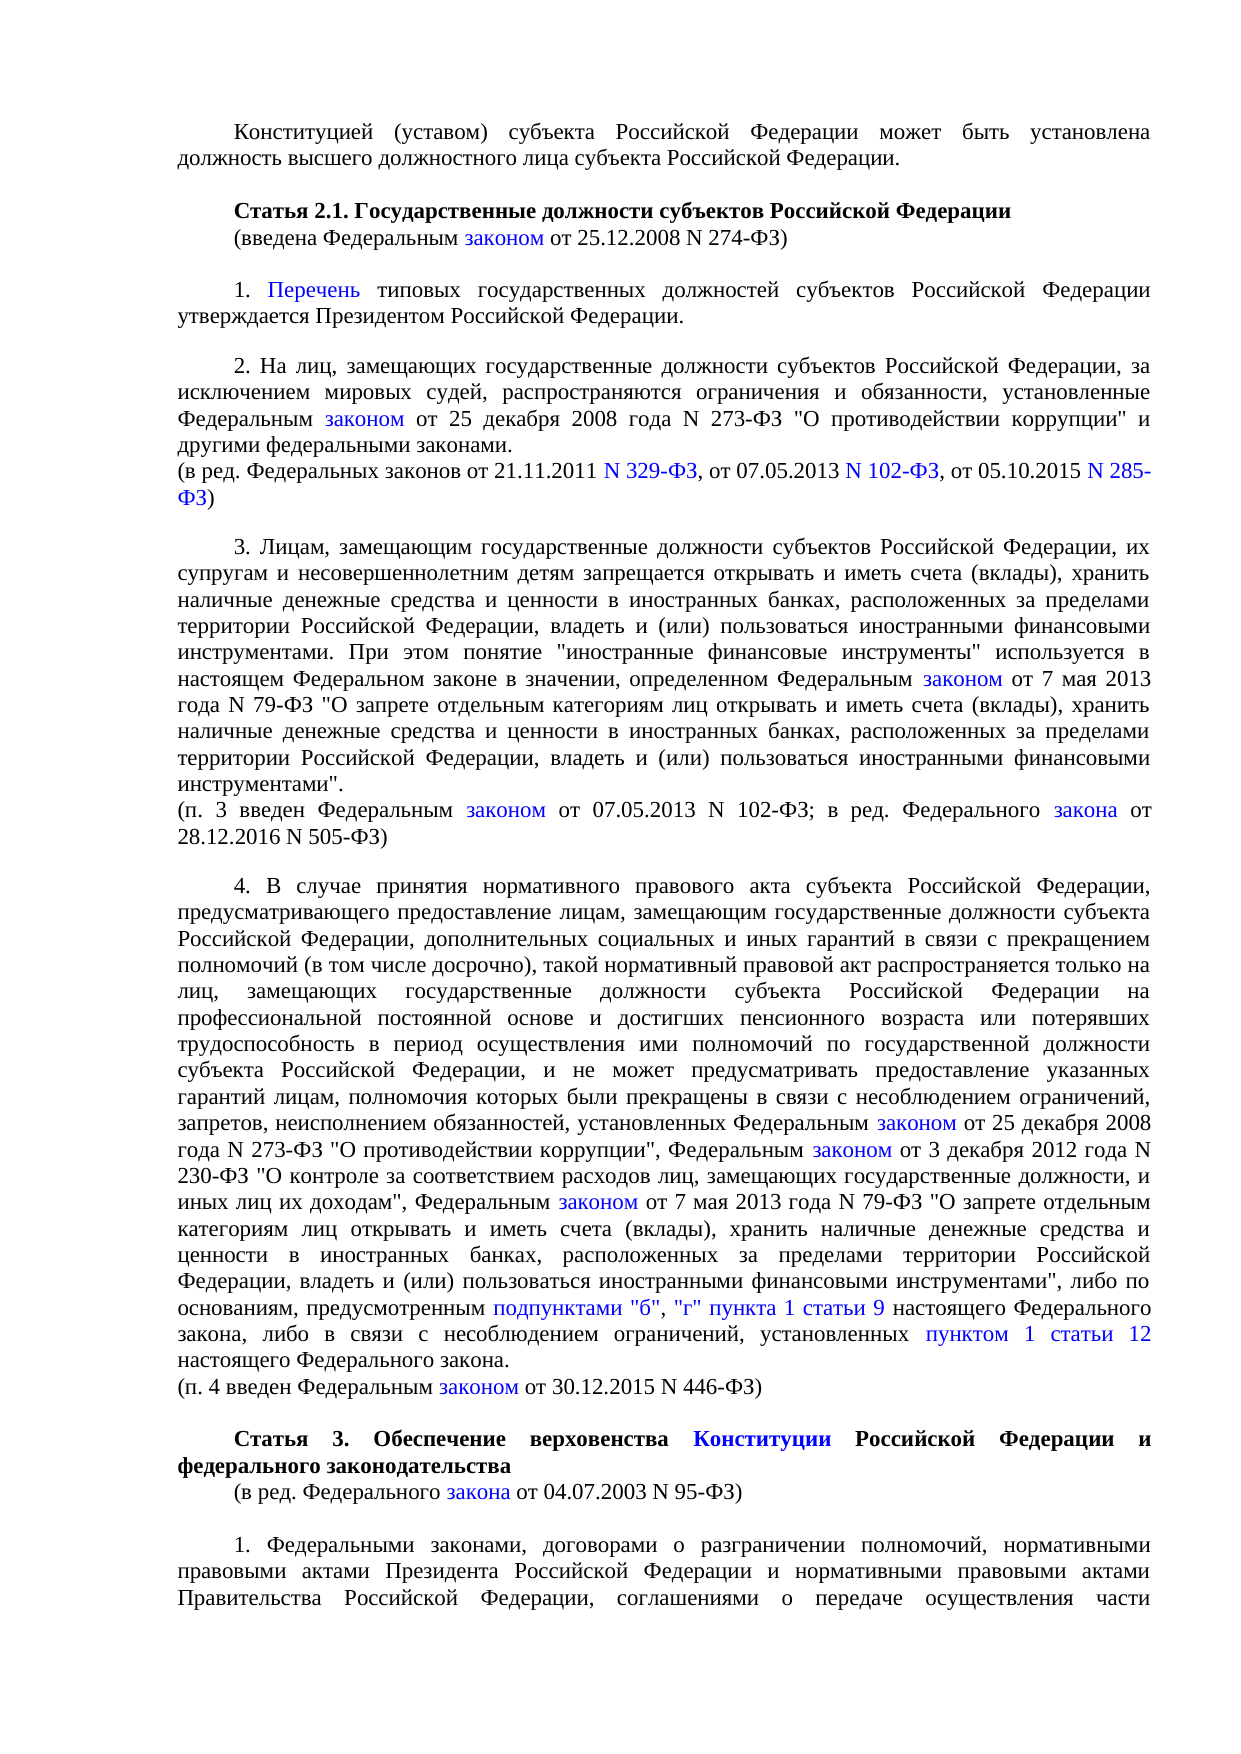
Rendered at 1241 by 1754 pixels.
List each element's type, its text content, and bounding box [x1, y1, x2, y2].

text Конституцией (уставом) субъекта Российской Федерации может быть установлена должность высшего должностного лица субъекта Российской Федерации. [177, 118, 1152, 171]
text (п. 3 введен Федеральным законом от 07.05.2013 N 102-ФЗ; в ред. Федерального закона от 28.12.2016 N 505-ФЗ) [177, 796, 1152, 849]
text 1. Перечень типовых государственных должностей субъектов Российской Федерации утверждается Президентом Российской Федерации. [177, 276, 1152, 329]
text 2. На лиц, замещающих государственные должности субъектов Российской Федерации, за исключением мировых судей, распространяются ограничения и обязанности, установленные Федеральным законом от 25 декабря 2008 года N 273-ФЗ "О противодействии коррупции" и другими федеральными законами. [177, 352, 1152, 457]
title Статья 2.1. Государственные должности субъектов Российской Федерации [177, 197, 1152, 223]
text 4. В случае принятия нормативного правового акта субъекта Российской Федерации, предусматривающего предоставление лицам, замещающим государственные должности субъекта Российской Федерации, дополнительных социальных и иных гарантий в связи с прекращением полномочий (в том числе досрочно), такой нормативный правовой акт распространяется только на лиц, замещающих государственные должности субъекта Российской Федерации на профессиональной постоянной основе и достигших пенсионного возраста или потерявших трудоспособность в период осуществления ими полномочий по государственной должности субъекта Российской Федерации, и не может предусматривать предоставление указанных гарантий лицам, полномочия которых были прекращены в связи с несоблюдением ограничений, запретов, неисполнением обязанностей, установленных Федеральным законом от 25 декабря 2008 года N 273-ФЗ "О противодействии коррупции", Федеральным законом от 3 декабря 2012 года N 230-ФЗ "О контроле за соответствием расходов лиц, замещающих государственные должности, и иных лиц их доходам", Федеральным законом от 7 мая 2013 года N 79-ФЗ "О запрете отдельным категориям лиц открывать и иметь счета (вклады), хранить наличные денежные средства и ценности в иностранных банках, расположенных за пределами территории Российской Федерации, владеть и (или) пользоваться иностранными финансовыми инструментами", либо по основаниям, предусмотренным подпунктами "б", "г" пункта 1 статьи 9 настоящего Федерального закона, либо в связи с несоблюдением ограничений, установленных пунктом 1 статьи 12 настоящего Федерального закона. [177, 872, 1152, 1373]
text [177, 1531, 1152, 1610]
title Статья 3. Обеспечение верховенства Конституции Российской Федерации и федерального законодательства [177, 1426, 1152, 1478]
text 3. Лицам, замещающим государственные должности субъектов Российской Федерации, их супругам и несовершеннолетним детям запрещается открывать и иметь счета (вклады), хранить наличные денежные средства и ценности в иностранных банках, расположенных за пределами территории Российской Федерации, владеть и (или) пользоваться иностранными финансовыми инструментами. При этом понятие "иностранные финансовые инструменты" используется в настоящем Федеральном законе в значении, определенном Федеральным законом от 7 мая 2013 года N 79-ФЗ "О запрете отдельным категориям лиц открывать и иметь счета (вклады), хранить наличные денежные средства и ценности в иностранных банках, расположенных за пределами территории Российской Федерации, владеть и (или) пользоваться иностранными финансовыми инструментами". [177, 533, 1152, 796]
text (п. 4 введен Федеральным законом от 30.12.2015 N 446-ФЗ) [177, 1373, 1152, 1399]
text (в ред. Федеральных законов от 21.11.2011 N 329-ФЗ, от 07.05.2013 N 102-ФЗ, от 05.10.2015 N 285-ФЗ) [177, 457, 1152, 510]
text (введена Федеральным законом от 25.12.2008 N 274-ФЗ) [177, 223, 1152, 250]
text (в ред. Федерального закона от 04.07.2003 N 95-ФЗ) [177, 1478, 1152, 1504]
